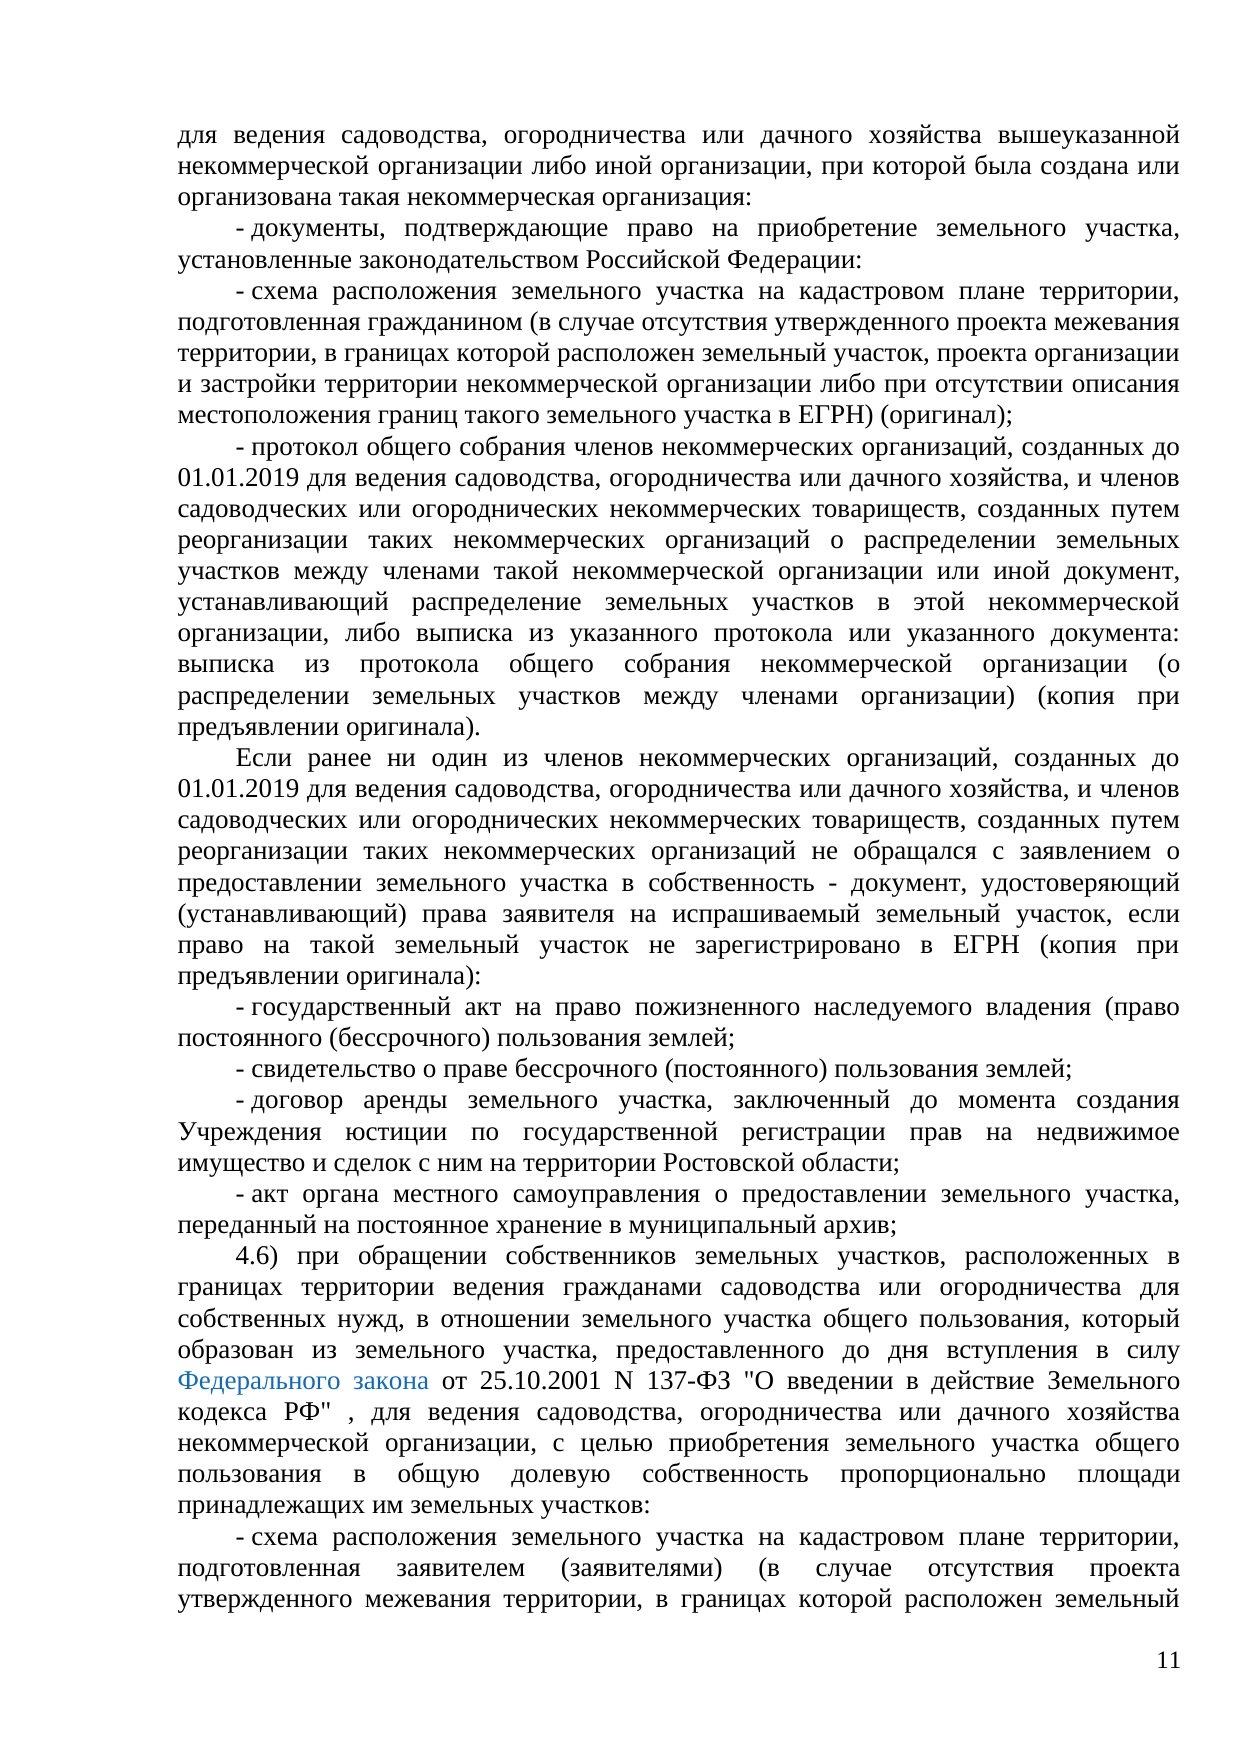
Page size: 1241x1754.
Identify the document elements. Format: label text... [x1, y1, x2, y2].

text - документы, подтверждающие право на приобретение земельного участка, установленные законодательством Российской Федерации: [177, 212, 1181, 274]
text - акт органа местного самоуправления о предоставлении земельного участка, переданный на постоянное хранение в муниципальный архив; [177, 1177, 1181, 1239]
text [177, 1520, 1181, 1613]
text 4.6) при обращении собственников земельных участков, расположенных в границах территории ведения гражданами садоводства или огородничества для собственных нужд, в отношении земельного участка общего пользования, который образован из земельного участка, предоставленного до дня вступления в силу Федерального закона от 25.10.2001 N 137-ФЗ "О введении в действие Земельного кодекса РФ" , для ведения садоводства, огородничества или дачного хозяйства некоммерческой организации, с целью приобретения земельного участка общего пользования в общую долевую собственность пропорционально площади принадлежащих им земельных участков: [177, 1239, 1181, 1520]
text - протокол общего собрания членов некоммерческих организаций, созданных до 01.01.2019 для ведения садоводства, огородничества или дачного хозяйства, и членов садоводческих или огороднических некоммерческих товариществ, созданных путем реорганизации таких некоммерческих организаций о распределении земельных участков между членами такой некоммерческой организации или иной документ, устанавливающий распределение земельных участков в этой некоммерческой организации, либо выписка из указанного протокола или указанного документа: выписка из протокола общего собрания некоммерческой организации (о распределении земельных участков между членами организации) (копия при предъявлении оригинала). [177, 429, 1181, 741]
text - договор аренды земельного участка, заключенный до момента создания Учреждения юстиции по государственной регистрации прав на недвижимое имущество и сделок с ним на территории Ростовской области; [177, 1084, 1181, 1177]
text - свидетельство о праве бессрочного (постоянного) пользования землей; [177, 1052, 1181, 1084]
text Если ранее ни один из членов некоммерческих организаций, созданных до 01.01.2019 для ведения садоводства, огородничества или дачного хозяйства, и членов садоводческих или огороднических некоммерческих товариществ, созданных путем реорганизации таких некоммерческих организаций не обращался с заявлением о предоставлении земельного участка в собственность - документ, удостоверяющий (устанавливающий) права заявителя на испрашиваемый земельный участок, если право на такой земельный участок не зарегистрировано в ЕГРН (копия при предъявлении оригинала): [177, 741, 1181, 990]
text - схема расположения земельного участка на кадастровом плане территории, подготовленная гражданином (в случае отсутствия утвержденного проекта межевания территории, в границах которой расположен земельный участок, проекта организации и застройки территории некоммерческой организации либо при отсутствии описания местоположения границ такого земельного участка в ЕГРН) (оригинал); [177, 274, 1181, 429]
text - государственный акт на право пожизненного наследуемого владения (право постоянного (бессрочного) пользования землей; [177, 990, 1181, 1052]
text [177, 118, 1181, 212]
